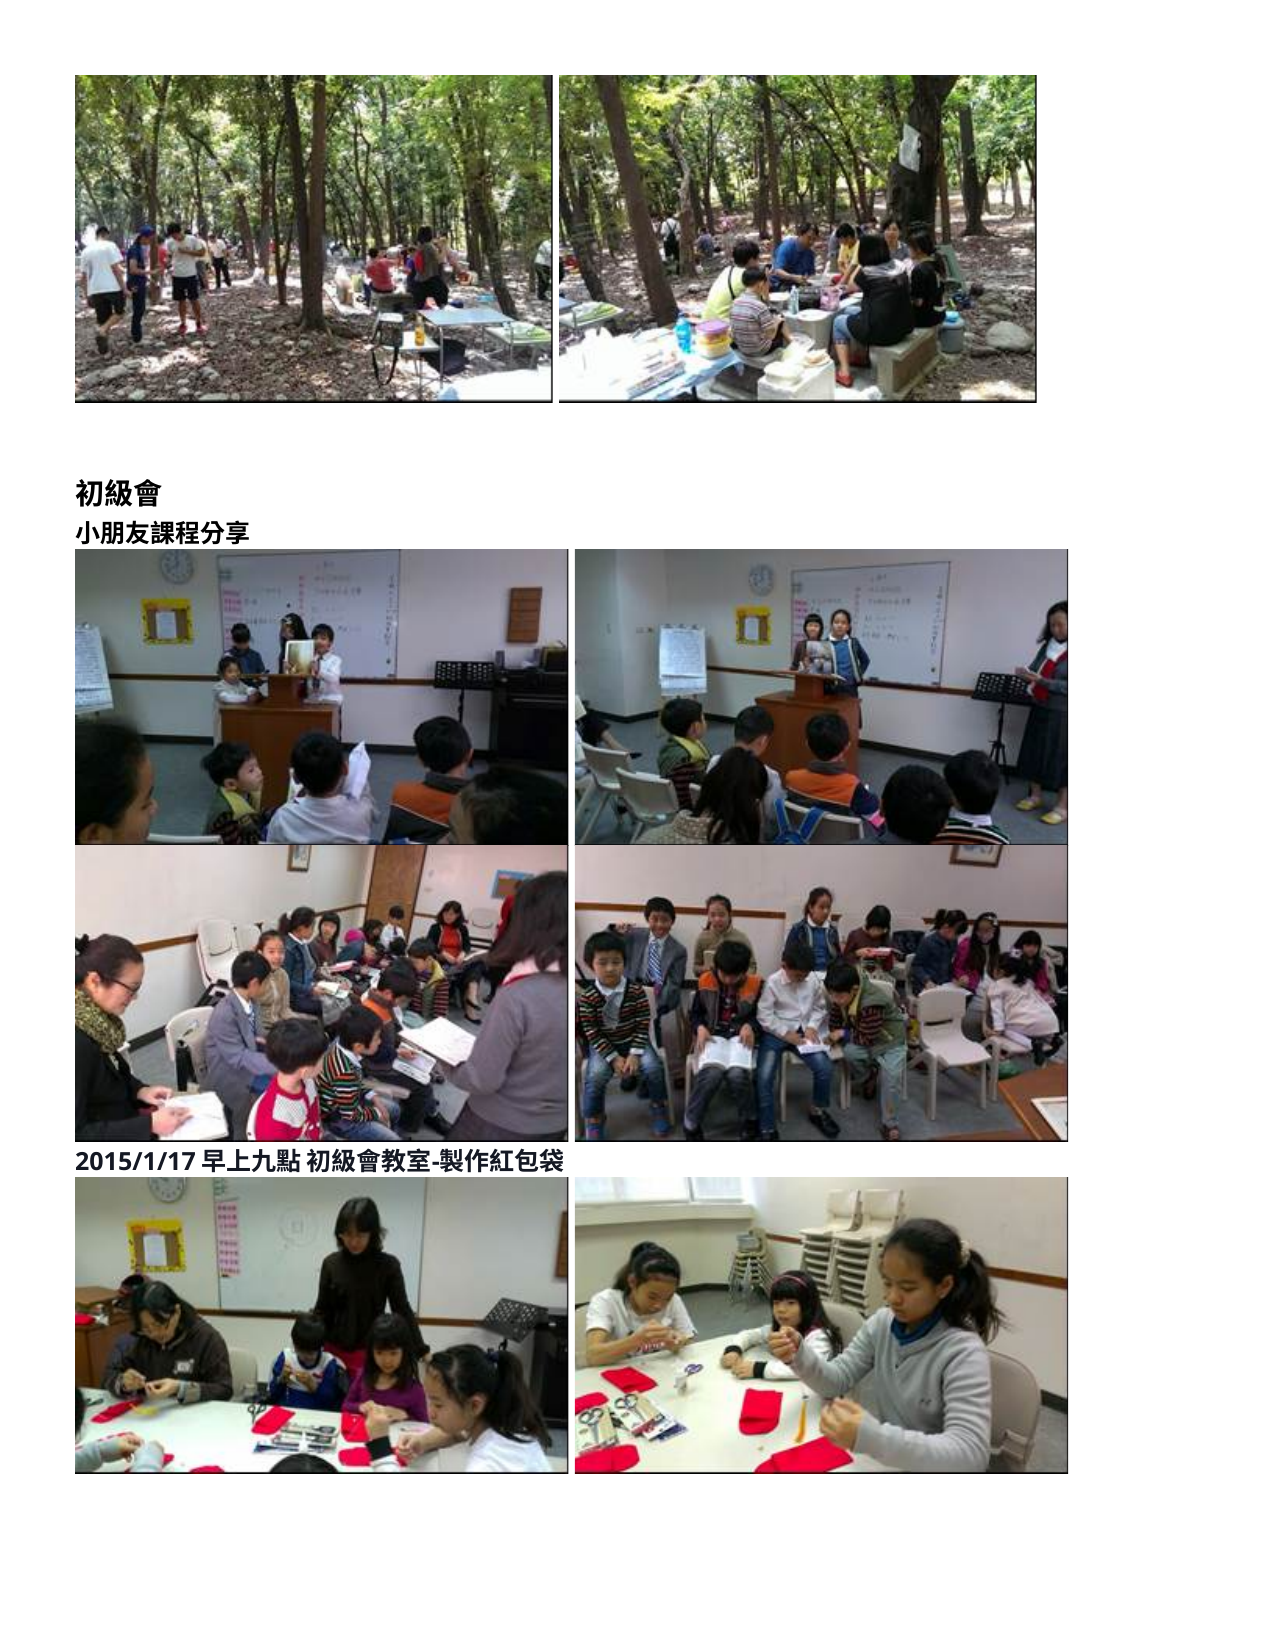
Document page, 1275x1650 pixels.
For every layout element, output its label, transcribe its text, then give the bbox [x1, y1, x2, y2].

text 小朋友課程分享 [75, 513, 1200, 549]
picture [574, 1177, 1069, 1474]
picture [559, 75, 1037, 403]
picture [75, 1177, 569, 1474]
picture [75, 75, 553, 403]
picture [75, 549, 569, 1142]
text 2015/1/17早上九點 初級會教室-製作紅包袋 [75, 1141, 1200, 1178]
picture [574, 549, 1069, 1142]
text 初級會 [75, 471, 1200, 513]
